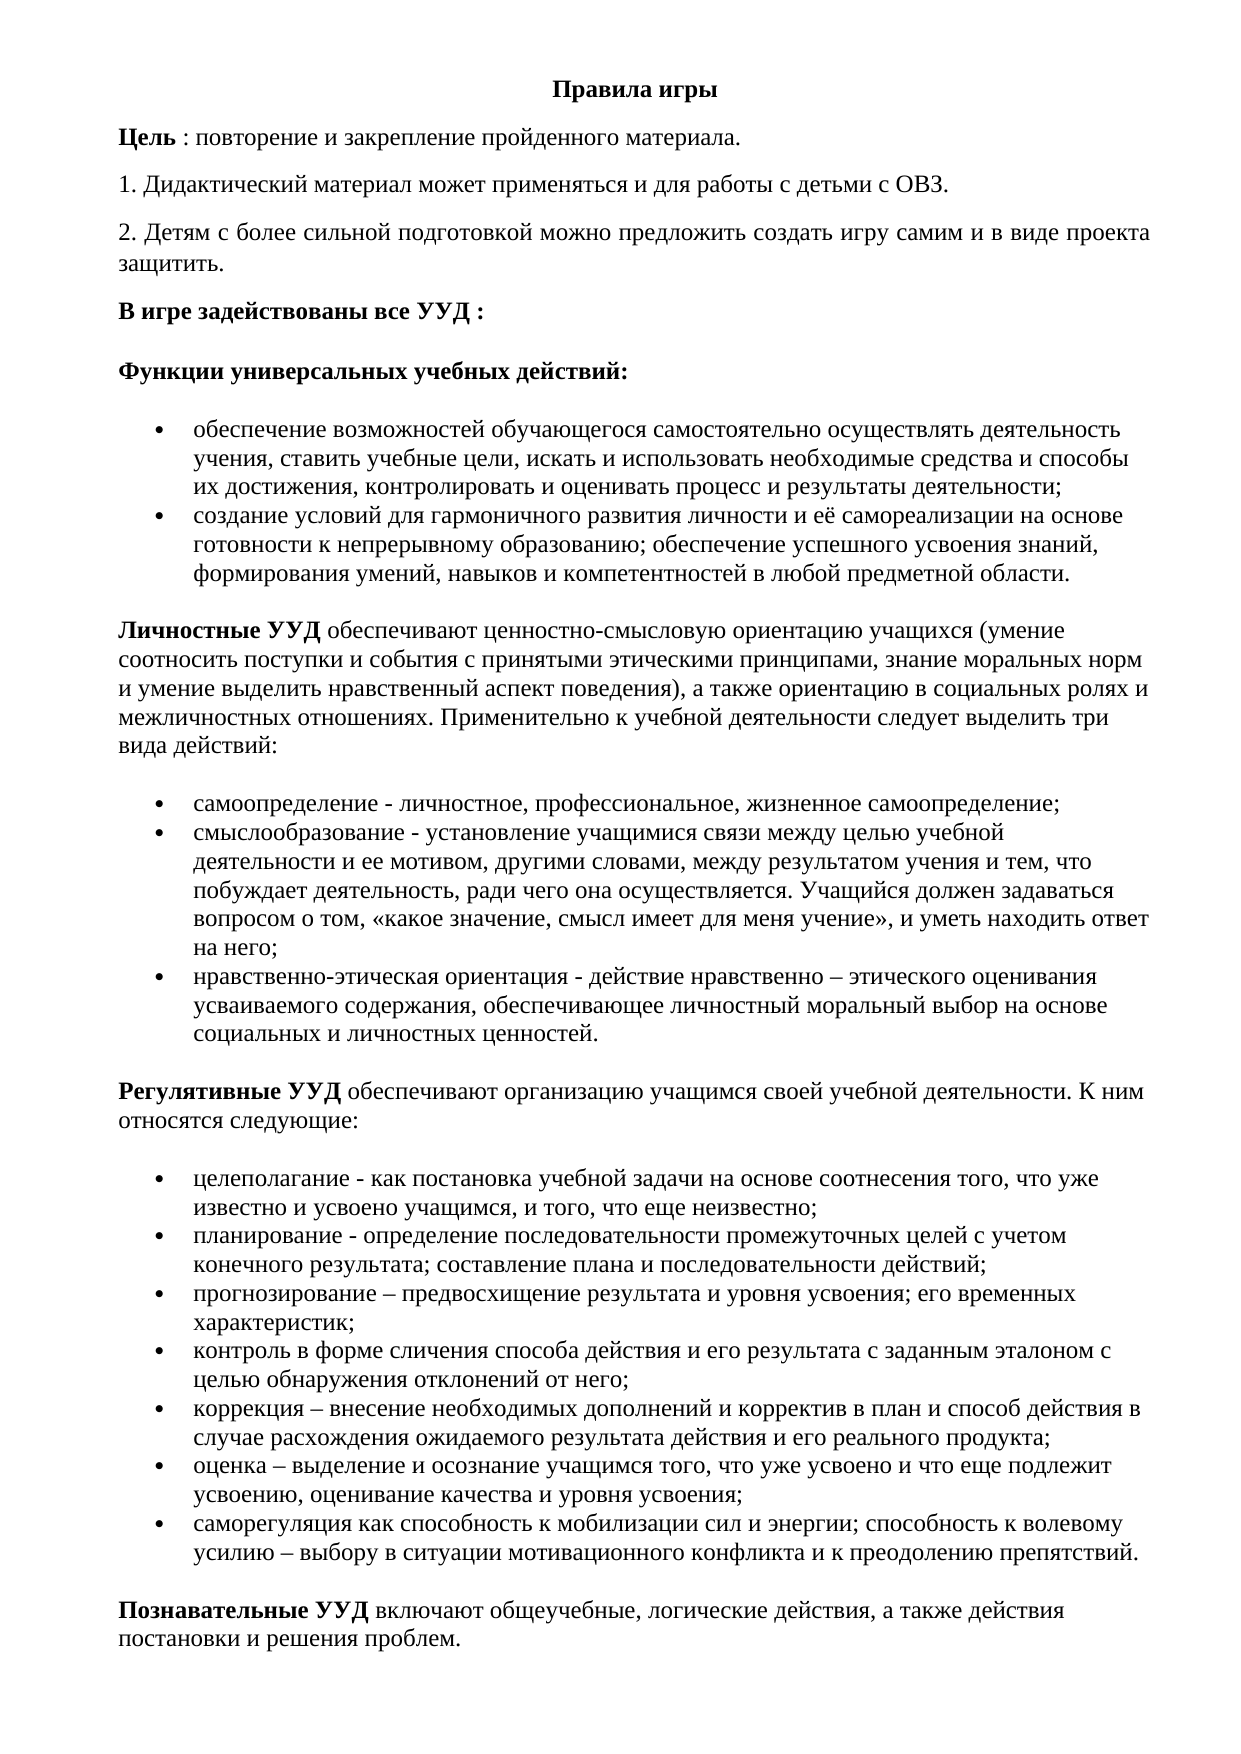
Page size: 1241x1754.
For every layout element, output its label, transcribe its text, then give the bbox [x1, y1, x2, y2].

list планирование - определение последовательности промежуточных целей с учетом конечного результата; составление плана и последовательности действий; [156, 1221, 1152, 1278]
text Цель : повторение и закрепление пройденного материала. [118, 122, 1152, 150]
list контроль в форме сличения способа действия и его результата с заданным эталоном с целью обнаружения отклонений от него; [156, 1336, 1152, 1393]
list нравственно-этическая ориентация - действие нравственно – этического оценивания усваиваемого содержания, обеспечивающее личностный моральный выбор на основе социальных и личностных ценностей. [156, 961, 1152, 1047]
text Функции универсальных учебных действий: [118, 356, 1152, 385]
list самоопределение - личностное, профессиональное, жизненное самоопределение; [156, 788, 1152, 817]
list саморегуляция как способность к мобилизации сил и энергии; способность к волевому усилию – выбору в ситуации мотивационного конфликта и к преодолению препятствий. [156, 1508, 1152, 1566]
text Регулятивные УУД обеспечивают организацию учащимся своей учебной деятельности. К ним относятся следующие: [118, 1076, 1152, 1134]
text Познавательные УУД включают общеучебные, логические действия, а также действия постановки и решения проблем. [118, 1595, 1152, 1652]
list целеполагание - как постановка учебной задачи на основе соотнесения того, что уже известно и усвоено учащимся, и того, что еще неизвестно; [156, 1163, 1152, 1221]
text Правила игры [118, 74, 1152, 103]
list смыслообразование - установление учащимися связи между целью учебной деятельности и ее мотивом, другими словами, между результатом учения и тем, что побуждает деятельность, ради чего она осуществляется. Учащийся должен задаваться вопросом о том, «какое значение, смысл имеет для меня учение», и уметь находить ответ на него; [156, 817, 1152, 961]
list оценка – выделение и осознание учащимся того, что уже усвоено и что еще подлежит усвоению, оценивание качества и уровня усвоения; [156, 1451, 1152, 1508]
text 2. Детям с более сильной подготовкой можно предложить создать игру самим и в виде проекта защитить. [118, 217, 1152, 277]
list обеспечение возможностей обучающегося самостоятельно осуществлять деятельность учения, ставить учебные цели, искать и использовать необходимые средства и способы их достижения, контролировать и оценивать процесс и результаты деятельности; [156, 414, 1152, 500]
list создание условий для гармоничного развития личности и её самореализации на основе готовности к непрерывному образованию; обеспечение успешного усвоения знаний, формирования умений, навыков и компетентностей в любой предметной области. [156, 500, 1152, 586]
list коррекция – внесение необходимых дополнений и корректив в план и способ действия в случае расхождения ожидаемого результата действия и его реального продукта; [156, 1393, 1152, 1451]
text Личностные УУД обеспечивают ценностно-смысловую ориентацию учащихся (умение соотносить поступки и события с принятыми этическими принципами, знание моральных норм и умение выделить нравственный аспект поведения), а также ориентацию в социальных ролях и межличностных отношениях. Применительно к учебной деятельности следует выделить три вида действий: [118, 616, 1152, 759]
list прогнозирование – предвосхищение результата и уровня усвоения; его временных характеристик; [156, 1278, 1152, 1336]
text В игре задействованы все УУД : [118, 296, 1152, 324]
text 1. Дидактический материал может применяться и для работы с детьми с ОВЗ. [118, 169, 1152, 198]
